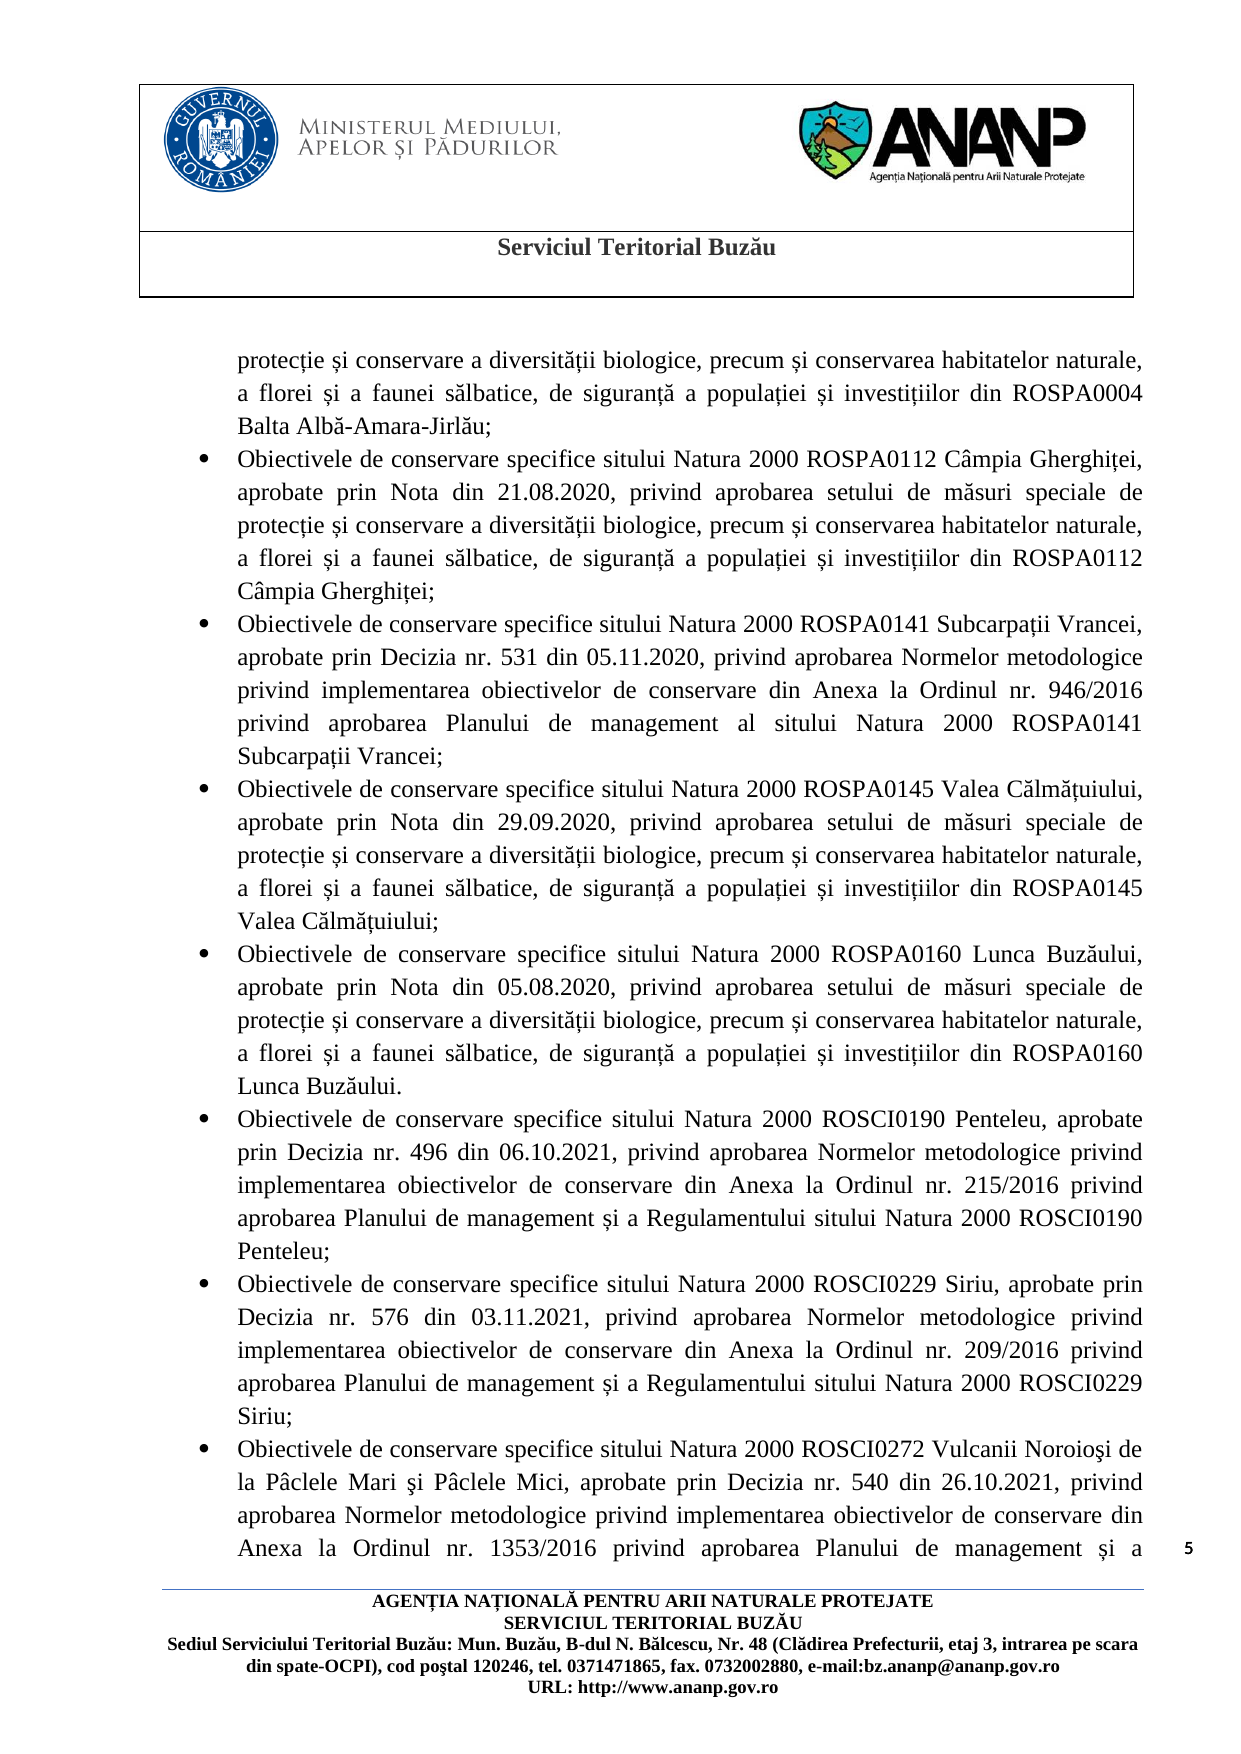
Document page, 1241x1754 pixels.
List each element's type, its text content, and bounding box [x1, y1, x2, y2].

picture [780, 87, 1103, 194]
list Obiectivele de conservare specifice sitului Natura 2000 ROSCI0190 Penteleu, aprobate prin Decizia nr. 496 din 06.10.2021, privind aprobarea Normelor metodologice privind implementarea obiectivelor de conservare din Anexa la Ordinul nr. 215/2016 privind aprobarea Planului de management și a Regulamentului sitului Natura 2000 ROSCI0190 Penteleu; [199, 1104, 1144, 1265]
list Obiectivele de conservare specifice sitului Natura 2000 ROSPA0141 Subcarpații Vrancei, aprobate prin Decizia nr. 531 din 05.11.2020, privind aprobarea Normelor metodologice privind implementarea obiectivelor de conservare din Anexa la Ordinul nr. 946/2016 privind aprobarea Planului de management al sitului Natura 2000 ROSPA0141 Subcarpații Vrancei; [199, 609, 1144, 770]
picture [161, 85, 564, 194]
list Obiectivele de conservare specifice sitului Natura 2000 ROSPA0112 Câmpia Gherghiței, aprobate prin Nota din 21.08.2020, privind aprobarea setului de măsuri speciale de protecție și conservare a diversității biologice, precum și conservarea habitatelor naturale, a florei și a faunei sălbatice, de siguranță a populației și investițiilor din ROSPA0112 Câmpia Gherghiței; [199, 444, 1144, 604]
list Obiectivele de conservare specifice sitului Natura 2000 ROSPA0160 Lunca Buzăului, aprobate prin Nota din 05.08.2020, privind aprobarea setului de măsuri speciale de protecție și conservare a diversității biologice, precum și conservarea habitatelor naturale, a florei și a faunei sălbatice, de siguranță a populației și investițiilor din ROSPA0160 Lunca Buzăului. [199, 939, 1144, 1100]
list Obiectivele de conservare specifice sitului Natura 2000 ROSCI0229 Siriu, aprobate prin Decizia nr. 576 din 03.11.2021, privind aprobarea Normelor metodologice privind implementarea obiectivelor de conservare din Anexa la Ordinul nr. 209/2016 privind aprobarea Planului de management și a Regulamentului sitului Natura 2000 ROSCI0229 Siriu; [199, 1269, 1144, 1430]
list Obiectivele de conservare specifice sitului Natura 2000 ROSPA0145 Valea Călmățuiului, aprobate prin Nota din 29.09.2020, privind aprobarea setului de măsuri speciale de protecție și conservare a diversității biologice, precum și conservarea habitatelor naturale, a florei și a faunei sălbatice, de siguranță a populației și investițiilor din ROSPA0145 Valea Călmățuiului; [199, 774, 1144, 935]
